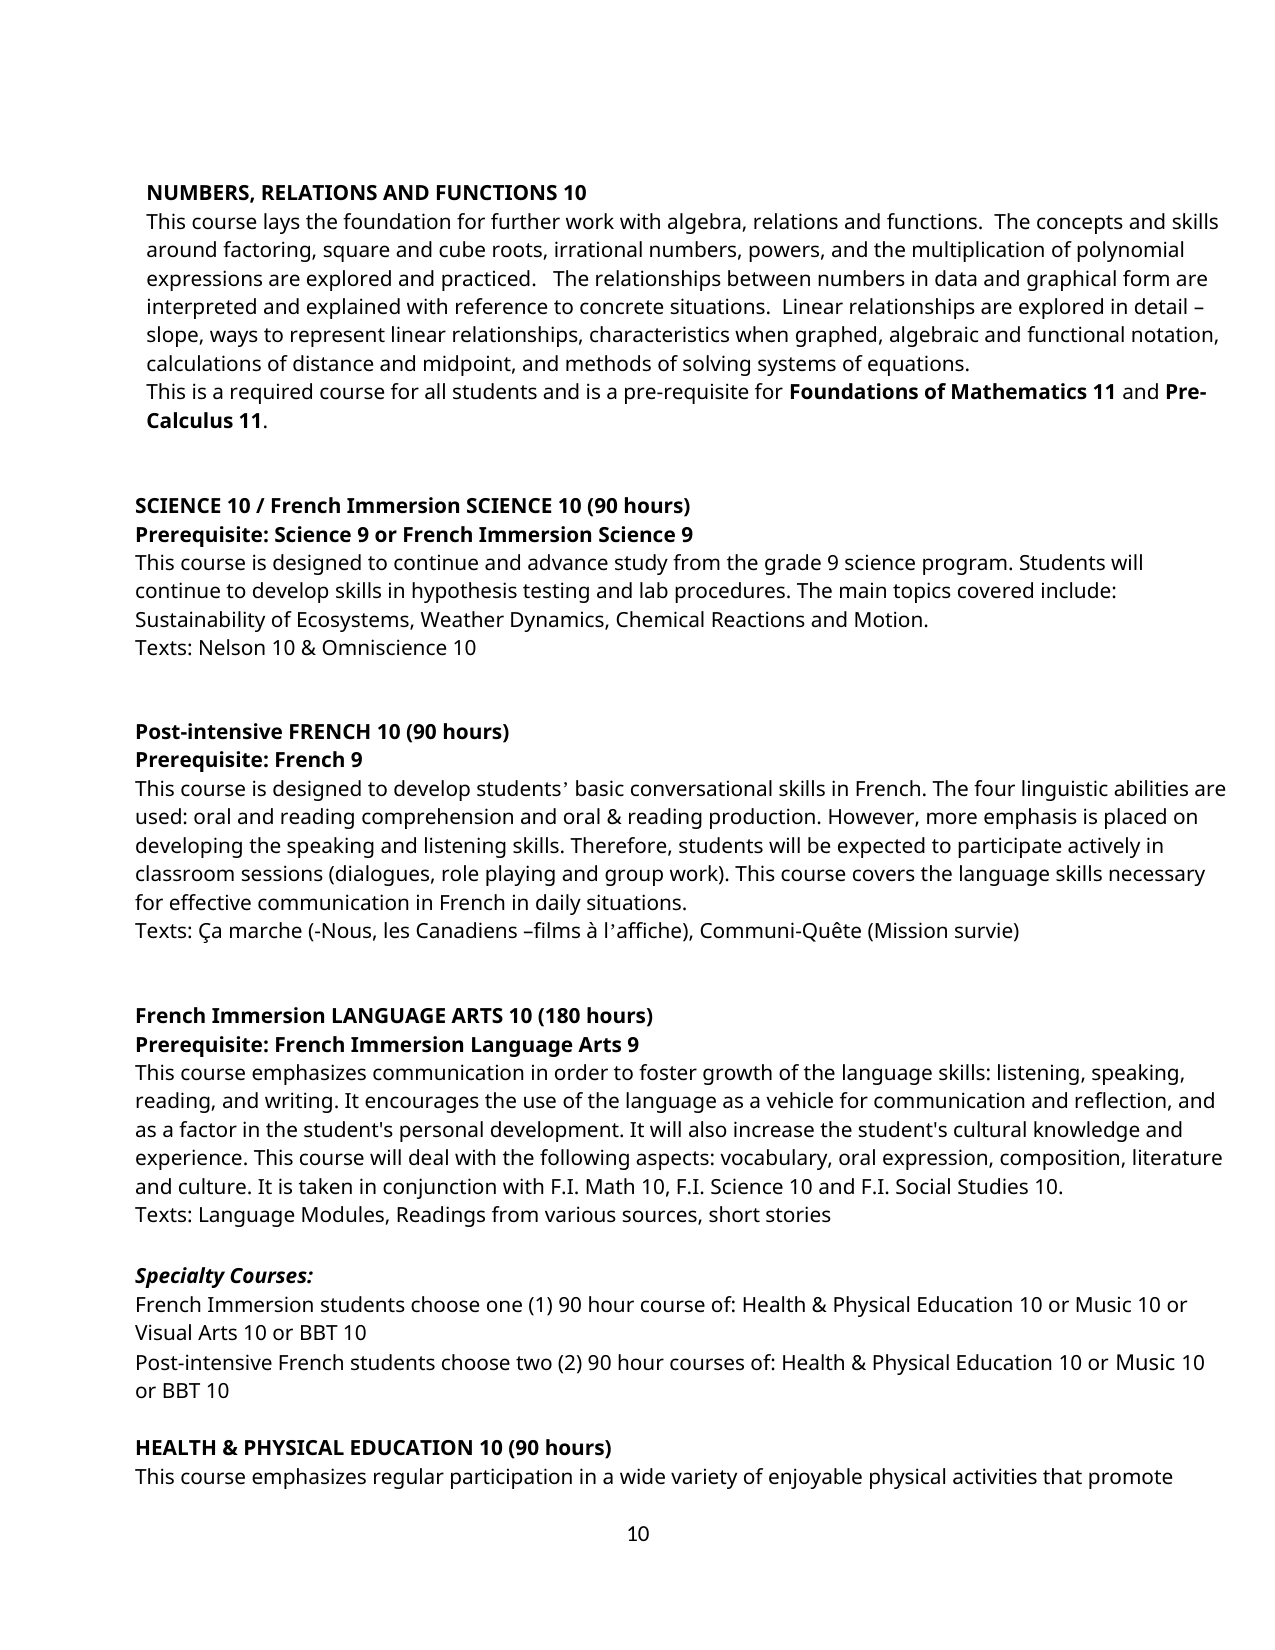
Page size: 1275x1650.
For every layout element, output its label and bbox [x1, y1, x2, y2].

table_header [124, 150, 1239, 1490]
